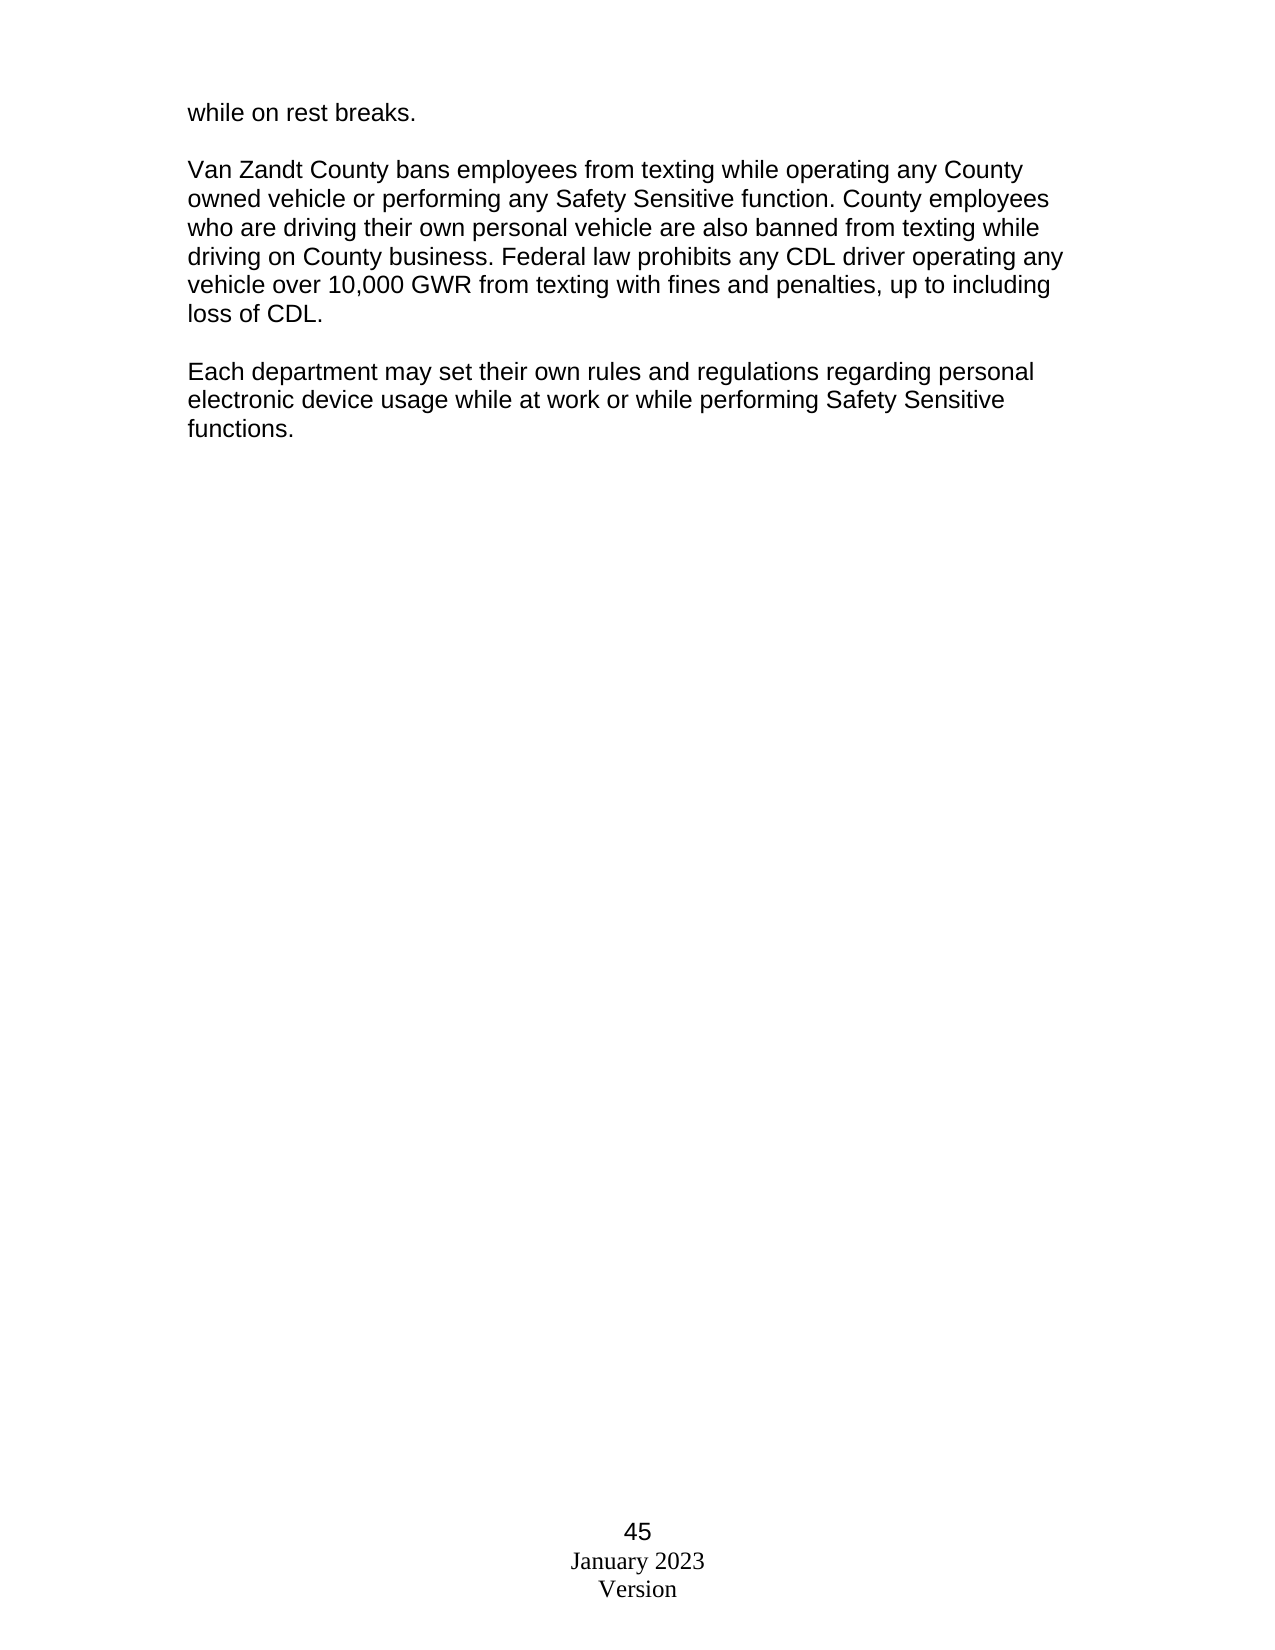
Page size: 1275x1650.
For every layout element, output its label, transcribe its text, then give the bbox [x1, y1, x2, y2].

text Employees should plan calls to allow placement of calls either prior to traveling or while on rest breaks. [187, 98, 1089, 127]
text Van Zandt County bans employees from texting while operating any County owned vehicle or performing any Safety Sensitive function. County employees who are driving their own personal vehicle are also banned from texting while driving on County business. Federal law prohibits any CDL driver operating any vehicle over 10,000 GWR from texting with fines and penalties, up to including loss of CDL. [187, 155, 1073, 328]
text Each department may set their own rules and regulations regarding personal electronic device usage while at work or while performing Safety Sensitive functions. [187, 357, 1037, 443]
